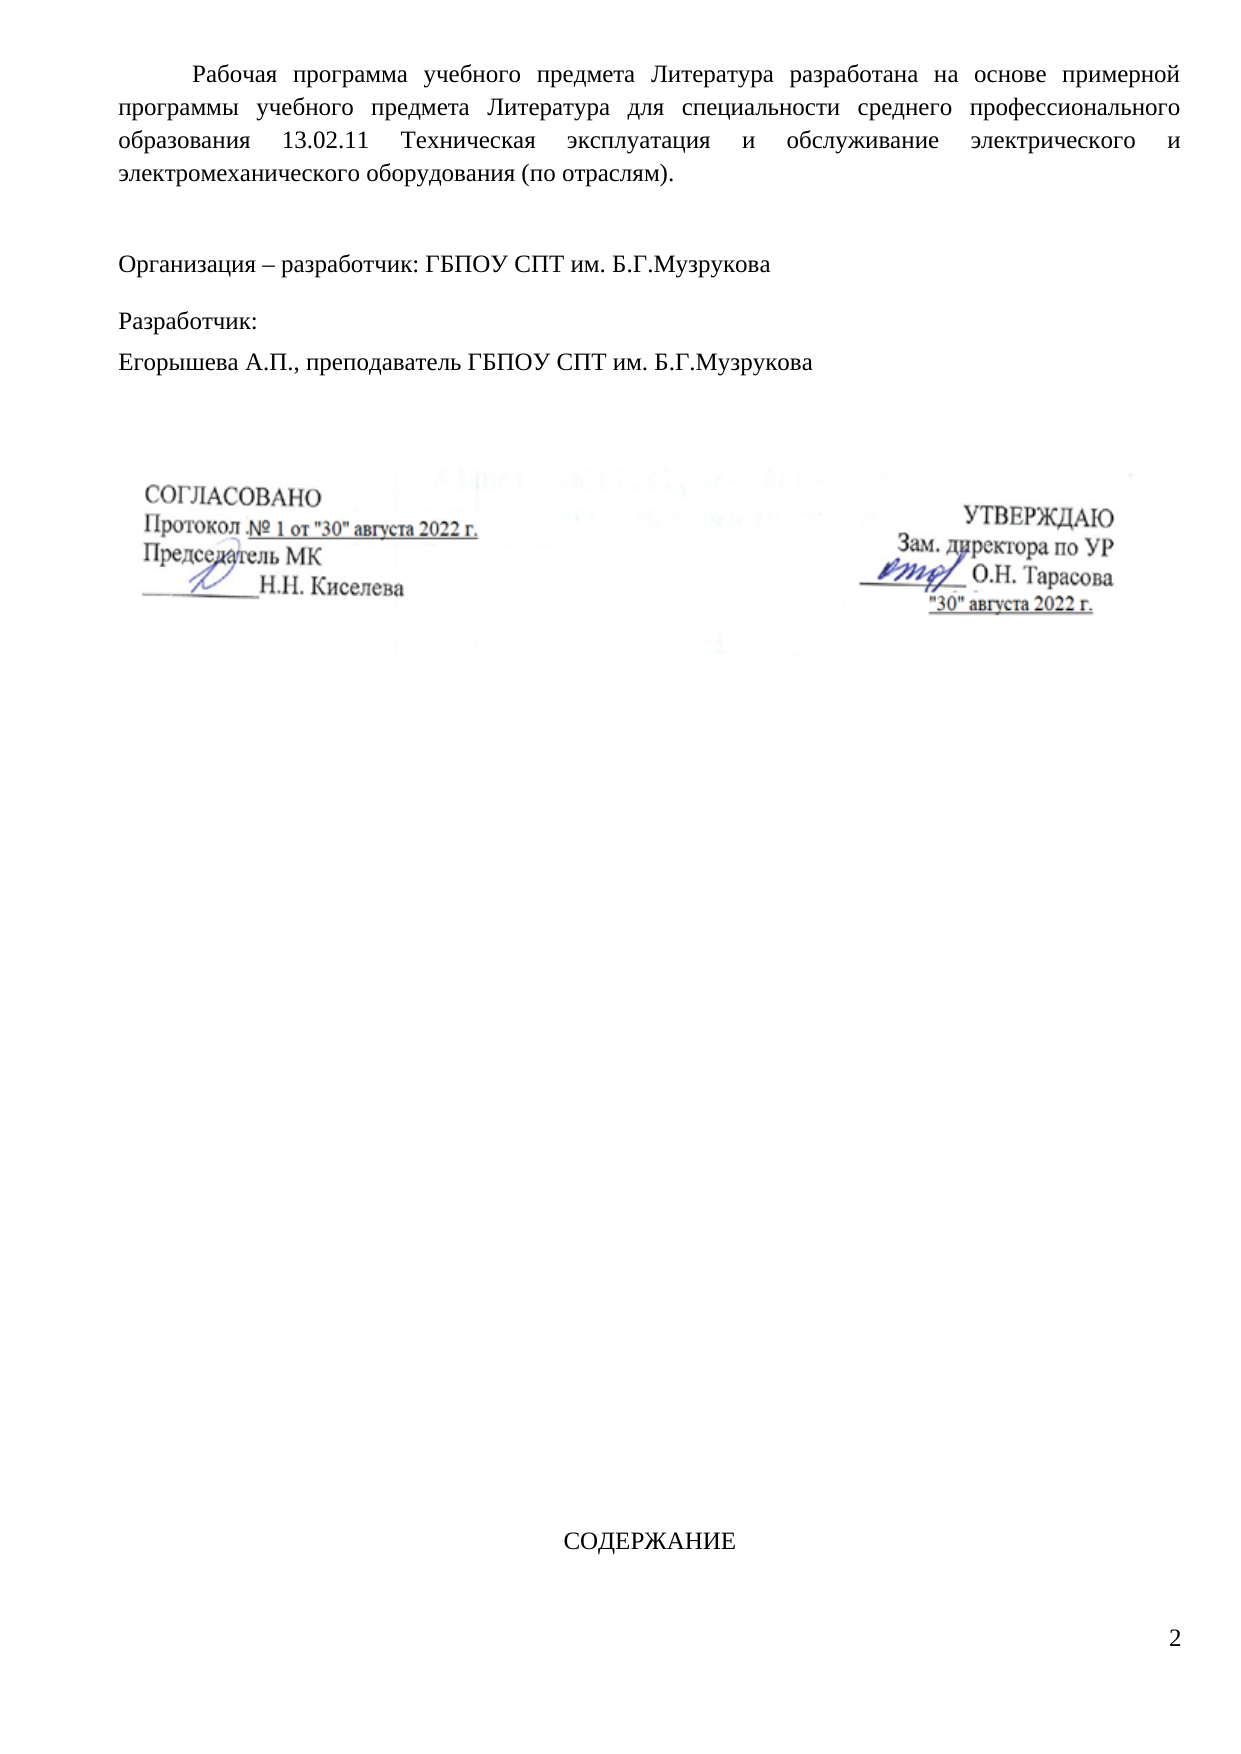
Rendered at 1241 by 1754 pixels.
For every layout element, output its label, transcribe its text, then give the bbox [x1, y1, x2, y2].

text Содержание [118, 1526, 1181, 1555]
text Разработчик: [118, 306, 1181, 335]
text Егорышева А.П., преподаватель ГБПОУ СПТ им. Б.Г.Музрукова [118, 347, 1181, 376]
text Рабочая программа учебного предмета Литература разработана на основе примерной программы учебного предмета Литература для специальности среднего профессионального образования 13.02.11 Техническая эксплуатация и обслуживание электрического и электромеханического оборудования (по отраслям). [118, 59, 1181, 187]
text Организация – разработчик: ГБПОУ СПТ им. Б.Г.Музрукова [118, 249, 1181, 277]
